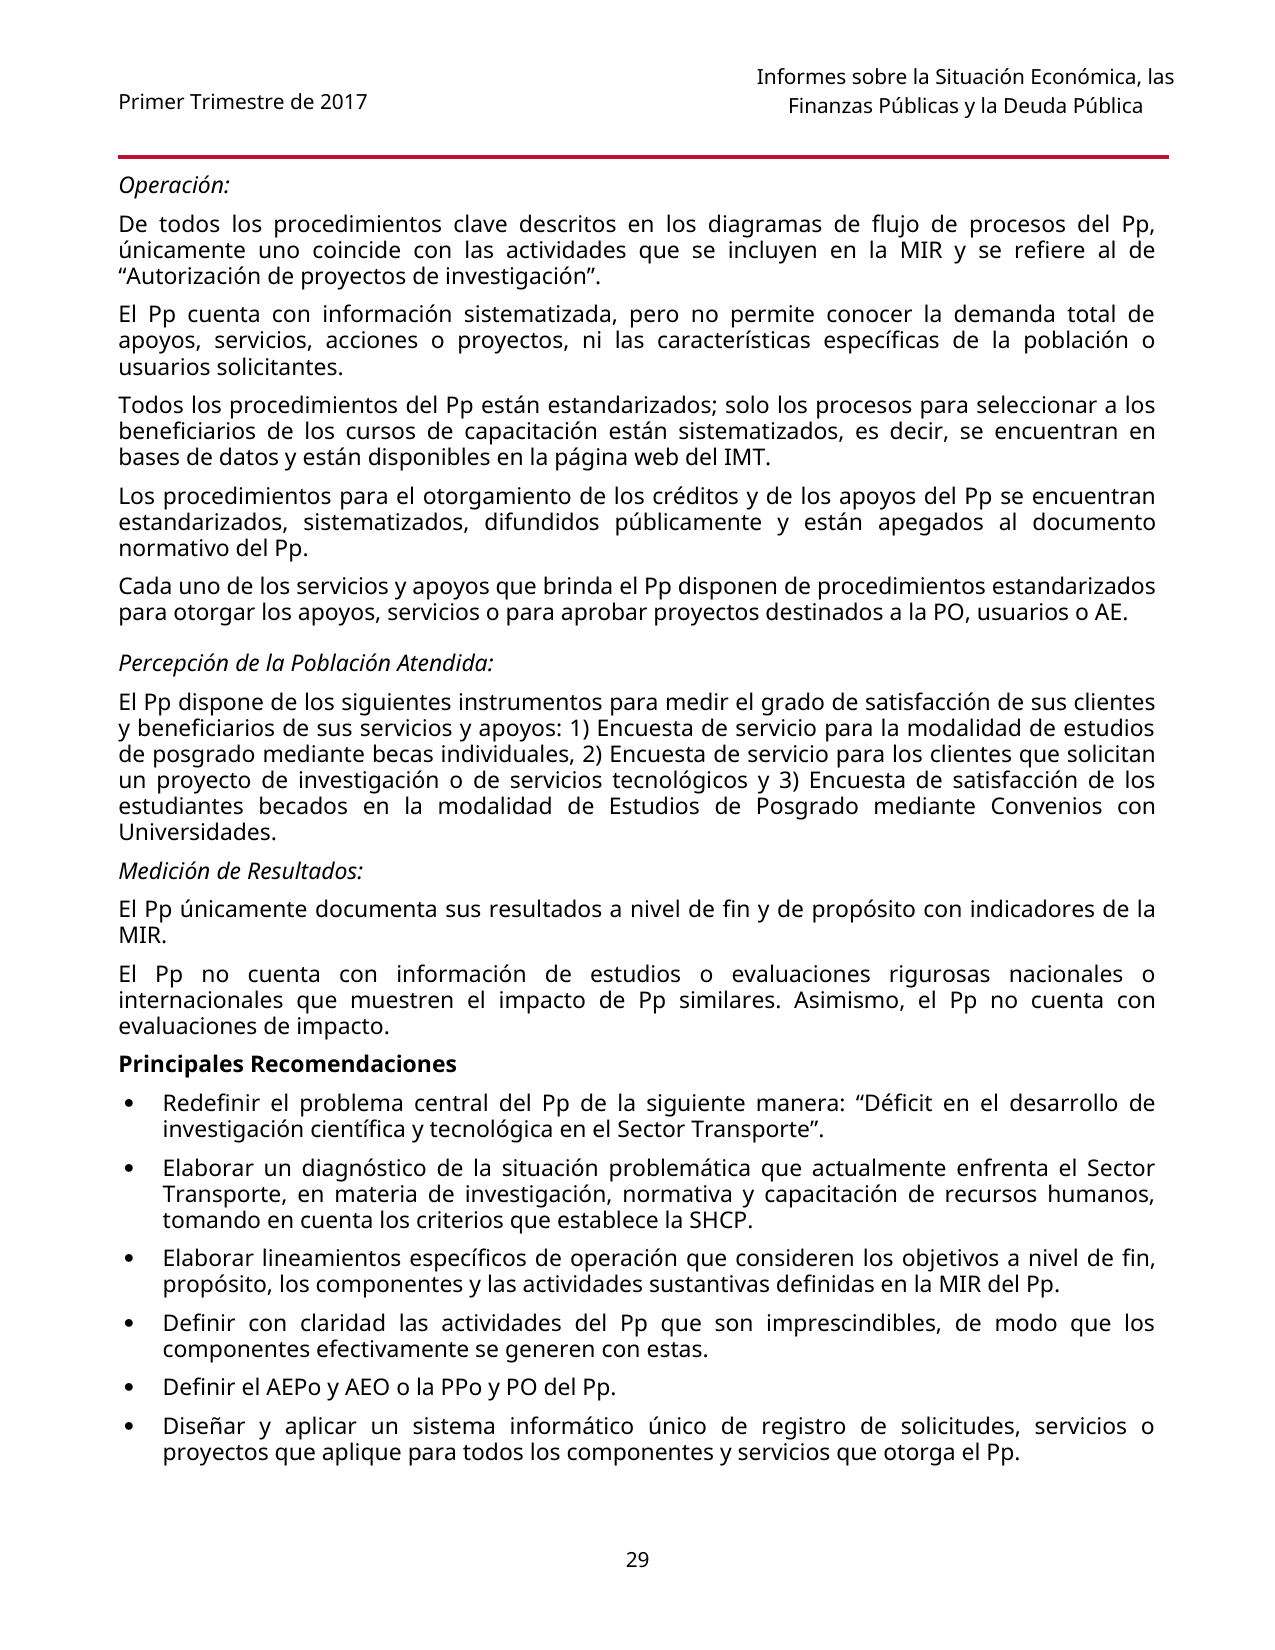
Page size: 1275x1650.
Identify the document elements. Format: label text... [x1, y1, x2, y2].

list Elaborar lineamientos específicos de operación que consideren los objetivos a nivel de fin, propósito, los componentes y las actividades sustantivas definidas en la MIR del Pp. [125, 1246, 1157, 1298]
list Definir el AEPo y AEO o la PPo y PO del Pp. [125, 1375, 1157, 1401]
list Redefinir el problema central del Pp de la siguiente manera: “Déficit en el desarrollo de investigación científica y tecnológica en el Sector Transporte”. [125, 1091, 1157, 1143]
text El Pp dispone de los siguientes instrumentos para medir el grado de satisfacción de sus clientes y beneficiarios de sus servicios y apoyos: 1) Encuesta de servicio para la modalidad de estudios de posgrado mediante becas individuales, 2) Encuesta de servicio para los clientes que solicitan un proyecto de investigación o de servicios tecnológicos y 3) Encuesta de satisfacción de los estudiantes becados en la modalidad de Estudios de Posgrado mediante Convenios con Universidades. [118, 689, 1157, 846]
text Operación: [118, 173, 1157, 199]
list Definir con claridad las actividades del Pp que son imprescindibles, de modo que los componentes efectivamente se generen con estas. [125, 1310, 1157, 1362]
text Los procedimientos para el otorgamiento de los créditos y de los apoyos del Pp se encuentran estandarizados, sistematizados, difundidos públicamente y están apegados al documento normativo del Pp. [118, 483, 1157, 561]
text El Pp cuenta con información sistematizada, pero no permite conocer la demanda total de apoyos, servicios, acciones o proyectos, ni las características específicas de la población o usuarios solicitantes. [118, 302, 1157, 380]
text De todos los procedimientos clave descritos en los diagramas de flujo de procesos del Pp, únicamente uno coincide con las actividades que se incluyen en la MIR y se refiere al de “Autorización de proyectos de investigación”. [118, 211, 1157, 289]
text Principales Recomendaciones [118, 1052, 1157, 1078]
text Percepción de la Población Atendida: [118, 651, 1157, 677]
text Medición de Resultados: [118, 858, 1157, 884]
list Elaborar un diagnóstico de la situación problemática que actualmente enfrenta el Sector Transporte, en materia de investigación, normativa y capacitación de recursos humanos, tomando en cuenta los criterios que establece la SHCP. [125, 1155, 1157, 1233]
list Diseñar y aplicar un sistema informático único de registro de solicitudes, servicios o proyectos que aplique para todos los componentes y servicios que otorga el Pp. [125, 1413, 1157, 1466]
text Todos los procedimientos del Pp están estandarizados; solo los procesos para seleccionar a los beneficiarios de los cursos de capacitación están sistematizados, es decir, se encuentran en bases de datos y están disponibles en la página web del IMT. [118, 393, 1157, 471]
text El Pp no cuenta con información de estudios o evaluaciones rigurosas nacionales o internacionales que muestren el impacto de Pp similares. Asimismo, el Pp no cuenta con evaluaciones de impacto. [118, 961, 1157, 1039]
text Cada uno de los servicios y apoyos que brinda el Pp disponen de procedimientos estandarizados para otorgar los apoyos, servicios o para aprobar proyectos destinados a la PO, usuarios o AE. [118, 574, 1157, 626]
text El Pp únicamente documenta sus resultados a nivel de fin y de propósito con indicadores de la MIR. [118, 897, 1157, 949]
